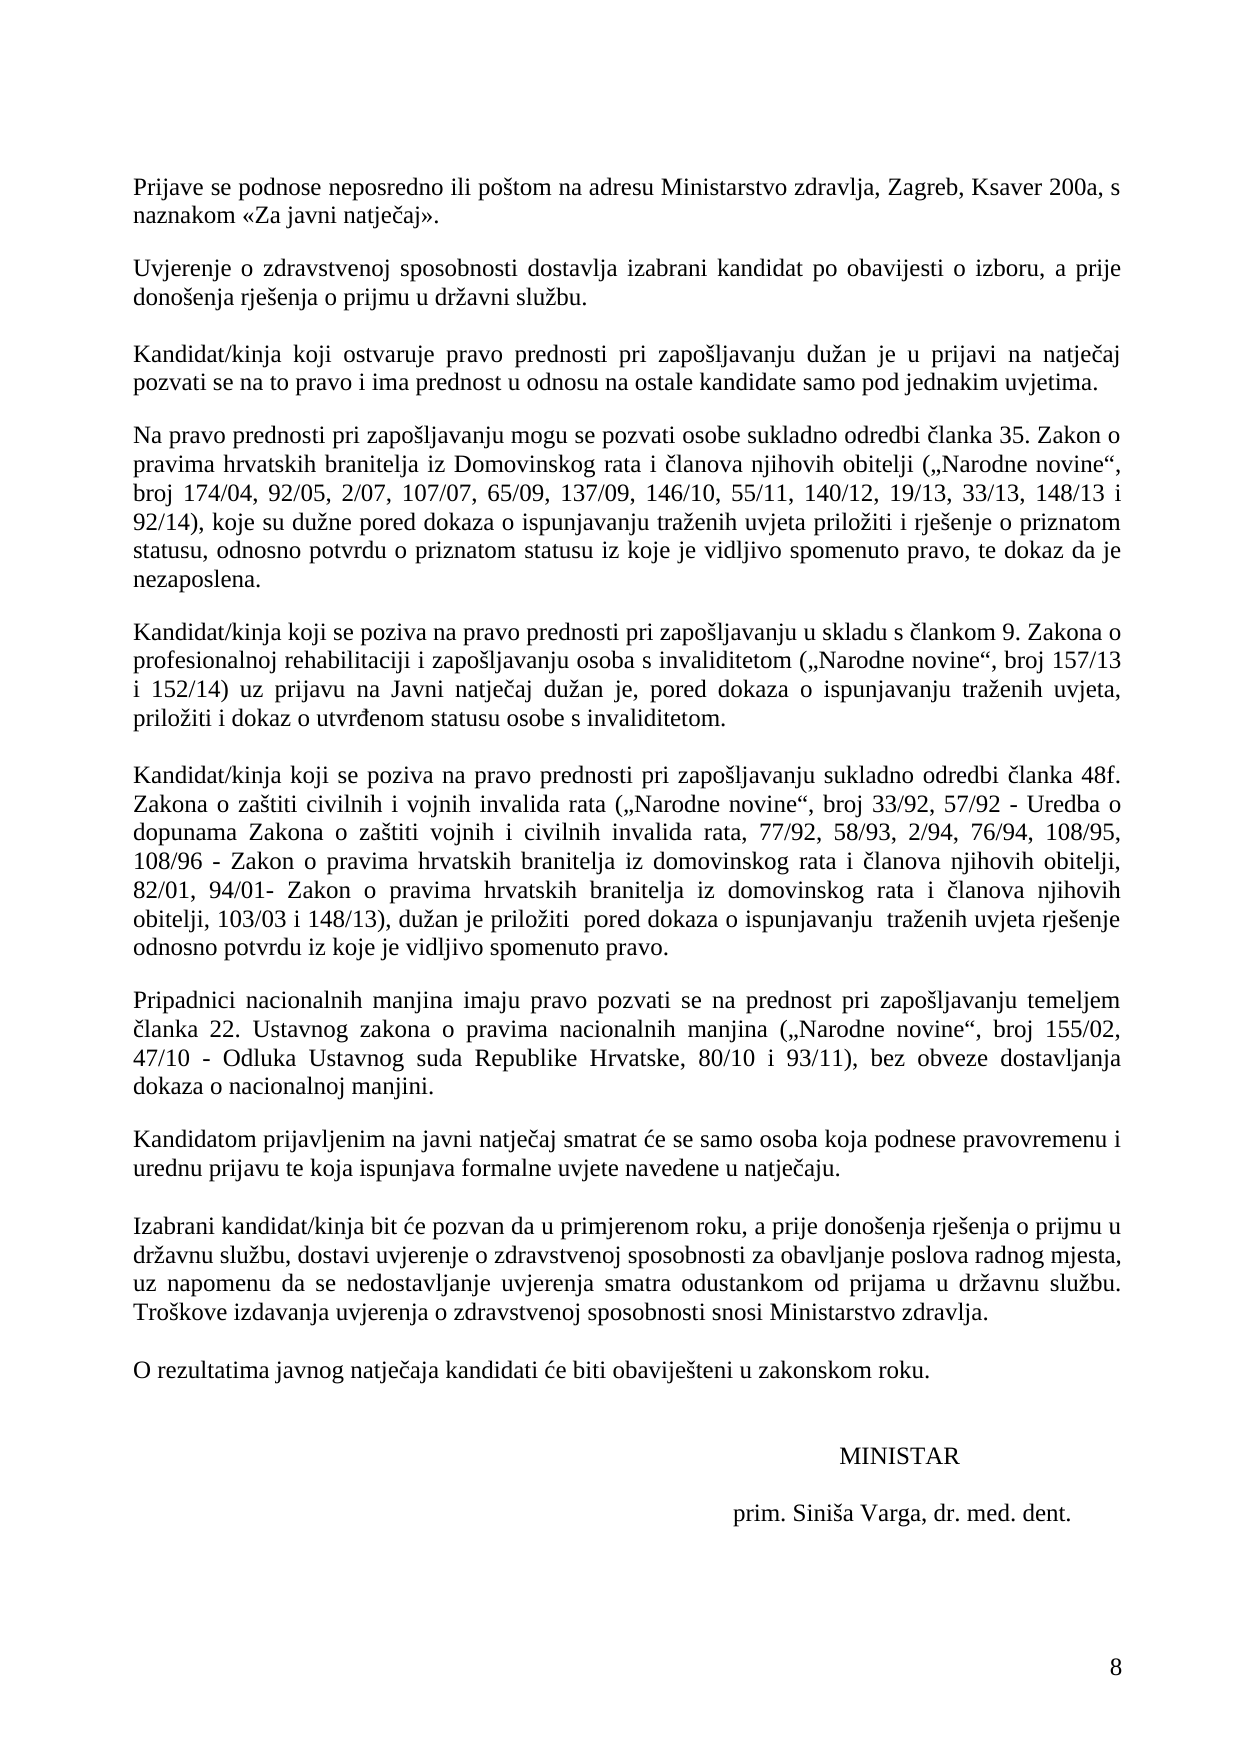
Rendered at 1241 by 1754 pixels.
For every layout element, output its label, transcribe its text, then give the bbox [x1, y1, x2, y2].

text Uvjerenje o zdravstvenoj sposobnosti dostavlja izabrani kandidat po obavijesti o izboru, a prije donošenja rješenja o prijmu u državni službu. [133, 253, 1122, 311]
text Izabrani kandidat/kinja bit će pozvan da u primjerenom roku, a prije donošenja rješenja o prijmu u državnu službu, dostavi uvjerenje o zdravstvenoj sposobnosti za obavljanje poslova radnog mjesta, uz napomenu da se nedostavljanje uvjerenja smatra odustankom od prijama u državnu službu. Troškove izdavanja uvjerenja o zdravstvenoj sposobnosti snosi Ministarstvo zdravlja. [133, 1211, 1122, 1326]
text Na pravo prednosti pri zapošljavanju mogu se pozvati osobe sukladno odredbi članka 35. Zakon o pravima hrvatskih branitelja iz Domovinskog rata i članova njihovih obitelji („Narodne novine“, broj 174/04, 92/05, 2/07, 107/07, 65/09, 137/09, 146/10, 55/11, 140/12, 19/13, 33/13, 148/13 i 92/14), koje su dužne pored dokaza o ispunjavanju traženih uvjeta priložiti i rješenje o priznatom statusu, odnosno potvrdu o priznatom statusu iz koje je vidljivo spomenuto pravo, te dokaz da je nezaposlena. [133, 420, 1122, 593]
text Prijave se podnose neposredno ili poštom na adresu Ministarstvo zdravlja, Zagreb, Ksaver 200a, s naznakom «Za javni natječaj». [133, 172, 1122, 229]
text Pripadnici nacionalnih manjina imaju pravo pozvati se na prednost pri zapošljavanju temeljem članka 22. Ustavnog zakona o pravima nacionalnih manjina („Narodne novine“, broj 155/02, 47/10 - Odluka Ustavnog suda Republike Hrvatske, 80/10 i 93/11), bez obveze dostavljanja dokaza o nacionalnoj manjini. [133, 985, 1122, 1100]
text Kandidat/kinja koji se poziva na pravo prednosti pri zapošljavanju sukladno odredbi članka 48f. Zakona o zaštiti civilnih i vojnih invalida rata („Narodne novine“, broj 33/92, 57/92 - Uredba o dopunama Zakona o zaštiti vojnih i civilnih invalida rata, 77/92, 58/93, 2/94, 76/94, 108/95, 108/96 - Zakon o pravima hrvatskih branitelja iz domovinskog rata i članova njihovih obitelji, 82/01, 94/01- Zakon o pravima hrvatskih branitelja iz domovinskog rata i članova njihovih obitelji, 103/03 i 148/13), dužan je priložiti pored dokaza o ispunjavanju traženih uvjeta rješenje odnosno potvrdu iz koje je vidljivo spomenuto pravo. [133, 760, 1122, 961]
text Kandidat/kinja koji se poziva na pravo prednosti pri zapošljavanju u skladu s člankom 9. Zakona o profesionalnoj rehabilitaciji i zapošljavanju osoba s invaliditetom („Narodne novine“, broj 157/13 i 152/14) uz prijavu na Javni natječaj dužan je, pored dokaza o ispunjavanju traženih uvjeta, priložiti i dokaz o utvrđenom statusu osobe s invaliditetom. [133, 617, 1122, 732]
text prim. Siniša Varga, dr. med. dent. [133, 1498, 1122, 1527]
text Kandidatom prijavljenim na javni natječaj smatrat će se samo osoba koja podnese pravovremenu i urednu prijavu te koja ispunjava formalne uvjete navedene u natječaju. [133, 1124, 1122, 1182]
text Kandidat/kinja koji ostvaruje pravo prednosti pri zapošljavanju dužan je u prijavi na natječaj pozvati se na to pravo i ima prednost u odnosu na ostale kandidate samo pod jednakim uvjetima. [133, 339, 1122, 396]
text MINISTAR [133, 1441, 1122, 1470]
text O rezultatima javnog natječaja kandidati će biti obaviješteni u zakonskom roku. [133, 1355, 1122, 1384]
